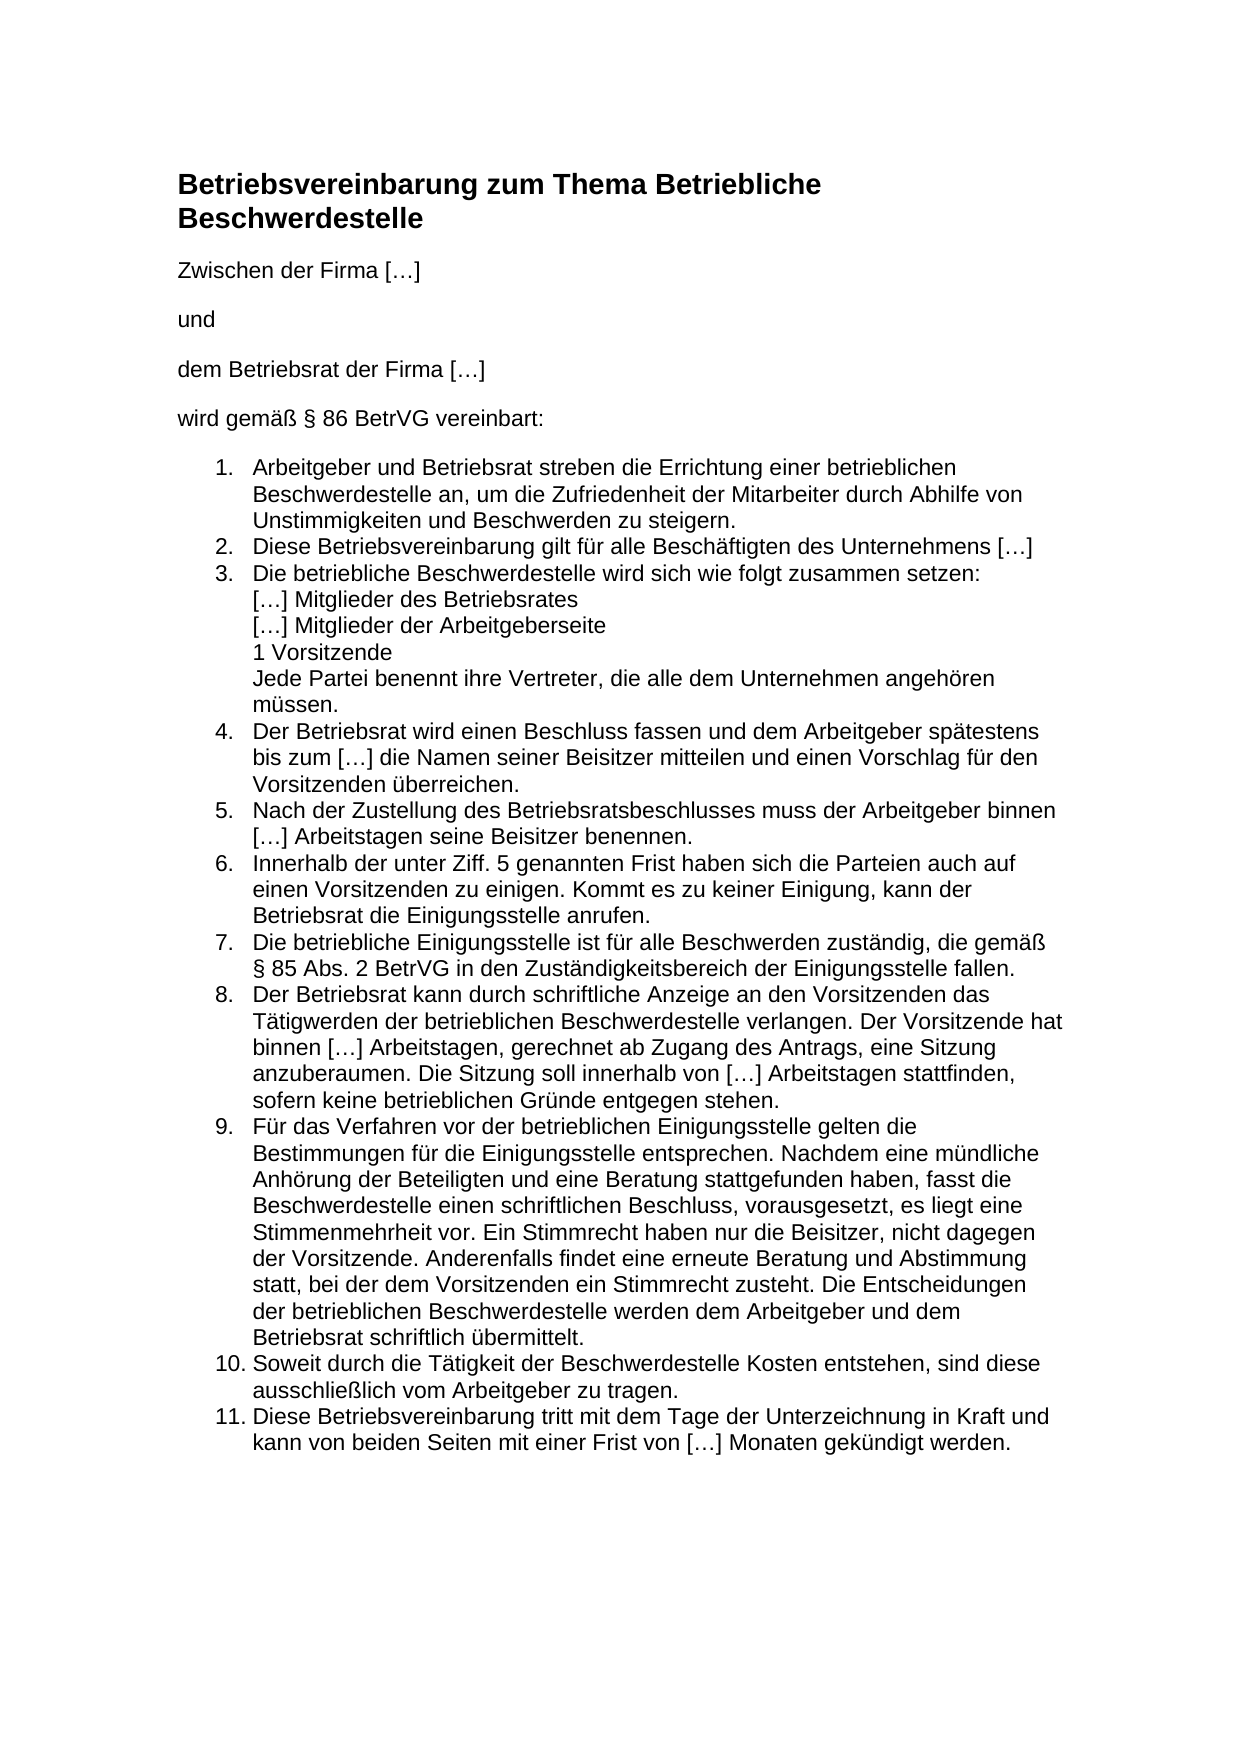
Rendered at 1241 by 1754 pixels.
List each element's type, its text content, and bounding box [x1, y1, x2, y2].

list Die betriebliche Einigungsstelle ist für alle Beschwerden zuständig, die gemäß § 85 Abs. 2 BetrVG in den Zuständigkeitsbereich der Einigungsstelle fallen. [215, 929, 1063, 981]
list Der Betriebsrat wird einen Beschluss fassen und dem Arbeitgeber spätestens bis zum […] die Namen seiner Beisitzer mitteilen und einen Vorschlag für den Vorsitzenden überreichen. [215, 718, 1063, 797]
text dem Betriebsrat der Firma […] [177, 356, 1063, 382]
list Diese Betriebsvereinbarung tritt mit dem Tage der Unterzeichnung in Kraft und kann von beiden Seiten mit einer Frist von […] Monaten gekündigt werden. [215, 1403, 1063, 1456]
list Soweit durch die Tätigkeit der Beschwerdestelle Kosten entstehen, sind diese ausschließlich vom Arbeitgeber zu tragen. [215, 1350, 1063, 1403]
list Innerhalb der unter Ziff. 5 genannten Frist haben sich die Parteien auch auf einen Vorsitzenden zu einigen. Kommt es zu keiner Einigung, kann der Betriebsrat die Einigungsstelle anrufen. [215, 849, 1063, 929]
text Betriebsvereinbarung zum Thema Betriebliche Beschwerdestelle [177, 167, 1063, 234]
text Zwischen der Firma […] [177, 257, 1063, 283]
list Nach der Zustellung des Betriebsratsbeschlusses muss der Arbeitgeber binnen […] Arbeitstagen seine Beisitzer benennen. [215, 797, 1063, 849]
list Die betriebliche Beschwerdestelle wird sich wie folgt zusammen setzen: […] Mitglieder des Betriebsrates […] Mitglieder der Arbeitgeberseite 1 Vorsitzende Jede Partei benennt ihre Vertreter, die alle dem Unternehmen angehören müssen. [215, 560, 1063, 718]
text wird gemäß § 86 BetrVG vereinbart: [177, 405, 1063, 431]
list Arbeitgeber und Betriebsrat streben die Errichtung einer betrieblichen Beschwerdestelle an, um die Zufriedenheit der Mitarbeiter durch Abhilfe von Unstimmigkeiten und Beschwerden zu steigern. [215, 454, 1063, 533]
list Für das Verfahren vor der betrieblichen Einigungsstelle gelten die Bestimmungen für die Einigungsstelle entsprechen. Nachdem eine mündliche Anhörung der Beteiligten und eine Beratung stattgefunden haben, fasst die Beschwerdestelle einen schriftlichen Beschluss, vorausgesetzt, es liegt eine Stimmenmehrheit vor. Ein Stimmrecht haben nur die Beisitzer, nicht dagegen der Vorsitzende. Anderenfalls findet eine erneute Beratung und Abstimmung statt, bei der dem Vorsitzenden ein Stimmrecht zusteht. Die Entscheidungen der betrieblichen Beschwerdestelle werden dem Arbeitgeber und dem Betriebsrat schriftlich übermittelt. [215, 1113, 1063, 1350]
list Diese Betriebsvereinbarung gilt für alle Beschäftigten des Unternehmens […] [215, 533, 1063, 560]
text und [177, 306, 1063, 333]
list Der Betriebsrat kann durch schriftliche Anzeige an den Vorsitzenden das Tätigwerden der betrieblichen Beschwerdestelle verlangen. Der Vorsitzende hat binnen […] Arbeitstagen, gerechnet ab Zugang des Antrags, eine Sitzung anzuberaumen. Die Sitzung soll innerhalb von […] Arbeitstagen stattfinden, sofern keine betrieblichen Gründe entgegen stehen. [215, 981, 1063, 1113]
